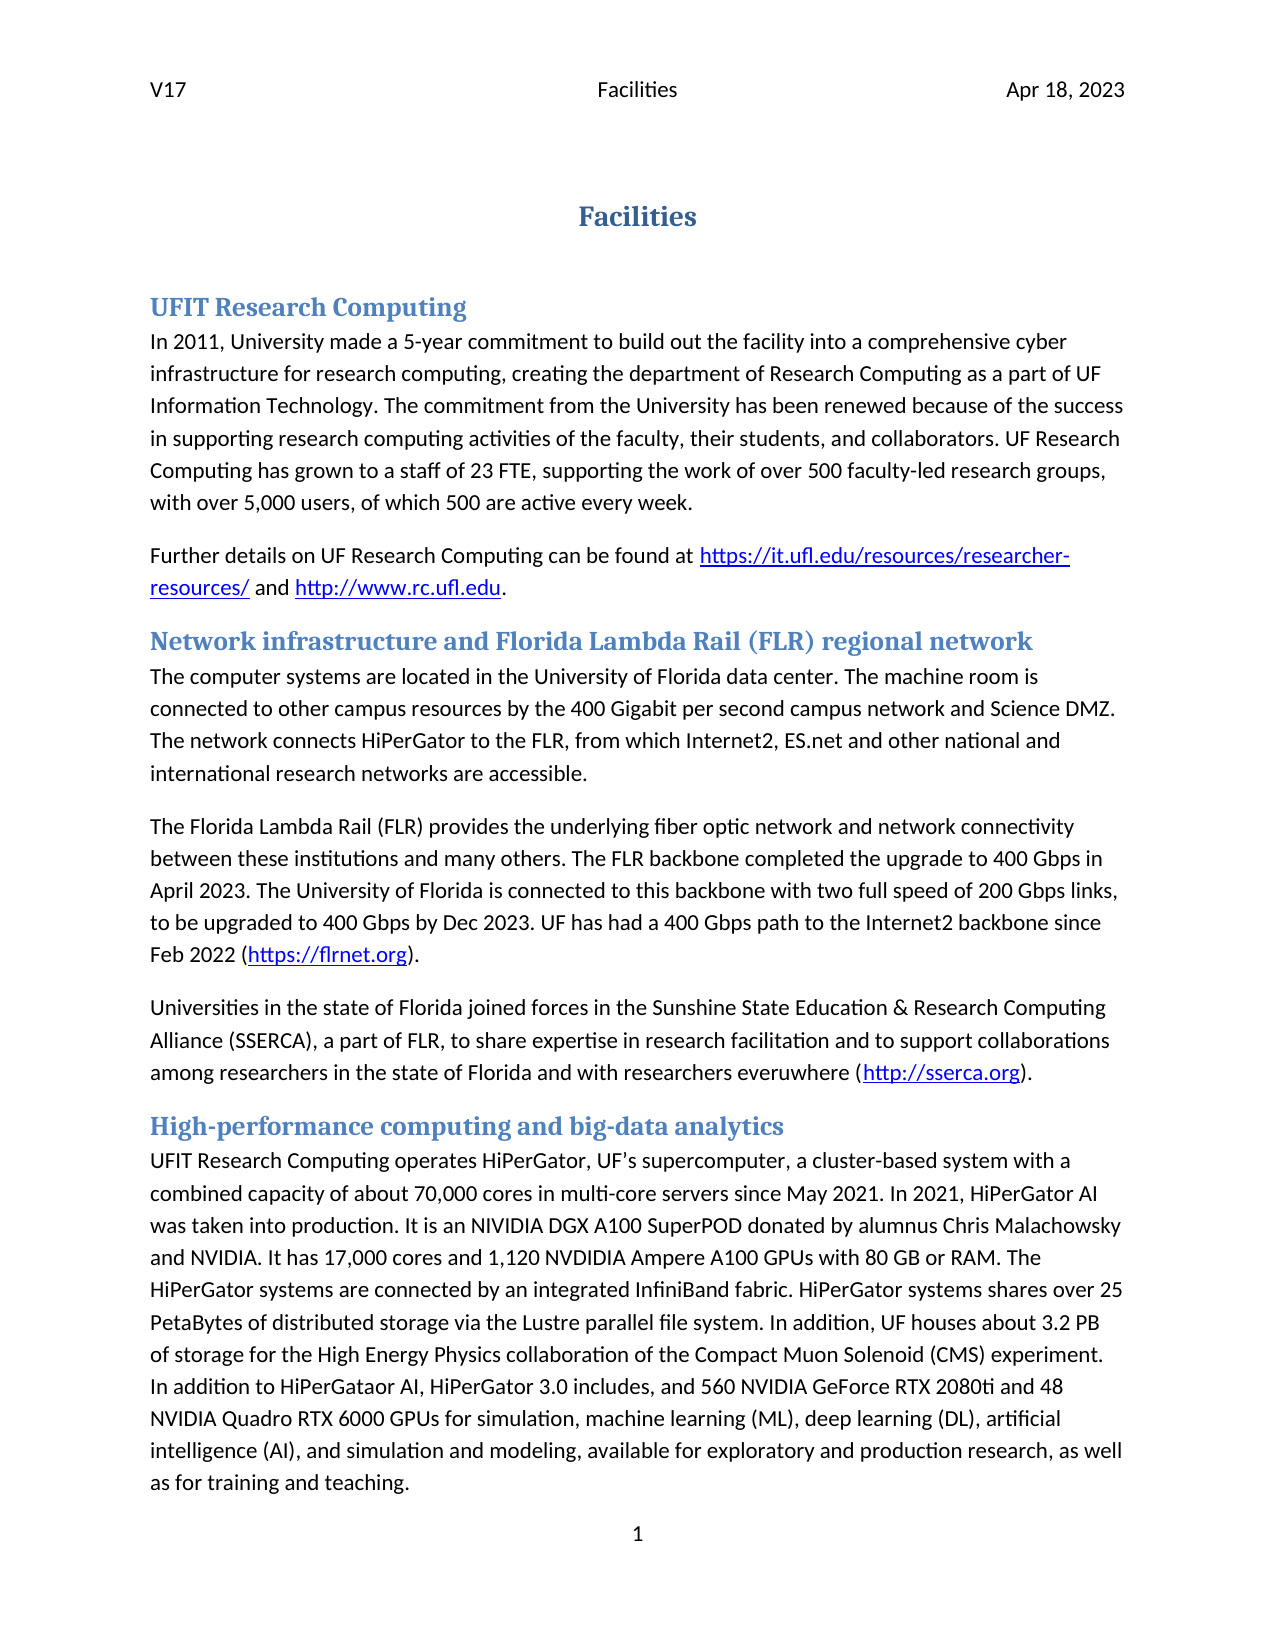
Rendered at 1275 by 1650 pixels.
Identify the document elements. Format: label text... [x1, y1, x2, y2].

subtitle Facilities [150, 200, 1125, 233]
subtitle UFIT Research Computing [150, 292, 1125, 323]
text The Florida Lambda Rail (FLR) provides the underlying fiber optic network and network connectivity between these institutions and many others. The FLR backbone completed the upgrade to 400 Gbps in April 2023. The University of Florida is connected to this backbone with two full speed of 200 Gbps links, to be upgraded to 400 Gbps by Dec 2023. UF has had a 400 Gbps path to the Internet2 backbone since Feb 2022 (https://flrnet.org). [150, 812, 1125, 968]
text Further details on UF Research Computing can be found at https://it.ufl.edu/resources/researcher-resources/ and http://www.rc.ufl.edu. [150, 541, 1125, 601]
text The computer systems are located in the University of Florida data center. The machine room is connected to other campus resources by the 400 Gigabit per second campus network and Science DMZ. The network connects HiPerGator to the FLR, from which Internet2, ES.net and other national and international research networks are accessible. [150, 662, 1125, 787]
text Universities in the state of Florida joined forces in the Sunshine State Education & Research Computing Alliance (SSERCA), a part of FLR, to share expertise in research facilitation and to support collaborations among researchers in the state of Florida and with researchers everuwhere (http://sserca.org). [150, 993, 1125, 1086]
text In 2011, University made a 5-year commitment to build out the facility into a comprehensive cyber infrastructure for research computing, creating the department of Research Computing as a part of UF Information Technology. The commitment from the University has been renewed because of the success in supporting research computing activities of the faculty, their students, and collaborators. UF Research Computing has grown to a staff of 23 FTE, supporting the work of over 500 faculty-led research groups, with over 5,000 users, of which 500 are active every week. [150, 327, 1125, 516]
subtitle High-performance computing and big-data analytics [150, 1111, 1125, 1142]
text UFIT Research Computing operates HiPerGator, UF’s supercomputer, a cluster-based system with a combined capacity of about 70,000 cores in multi-core servers since May 2021. In 2021, HiPerGator AI was taken into production. It is an NIVIDIA DGX A100 SuperPOD donated by alumnus Chris Malachowsky and NVIDIA. It has 17,000 cores and 1,120 NVDIDIA Ampere A100 GPUs with 80 GB or RAM. The HiPerGator systems are connected by an integrated InfiniBand fabric. HiPerGator systems shares over 25 PetaBytes of distributed storage via the Lustre parallel file system. In addition, UF houses about 3.2 PB of storage for the High Energy Physics collaboration of the Compact Muon Solenoid (CMS) experiment. In addition to HiPerGataor AI, HiPerGator 3.0 includes, and 560 NVIDIA GeForce RTX 2080ti and 48 NVIDIA Quadro RTX 6000 GPUs for simulation, machine learning (ML), deep learning (DL), artificial intelligence (AI), and simulation and modeling, available for exploratory and production research, as well as for training and teaching. [150, 1147, 1125, 1497]
subtitle Network infrastructure and Florida Lambda Rail (FLR) regional network [150, 626, 1125, 658]
